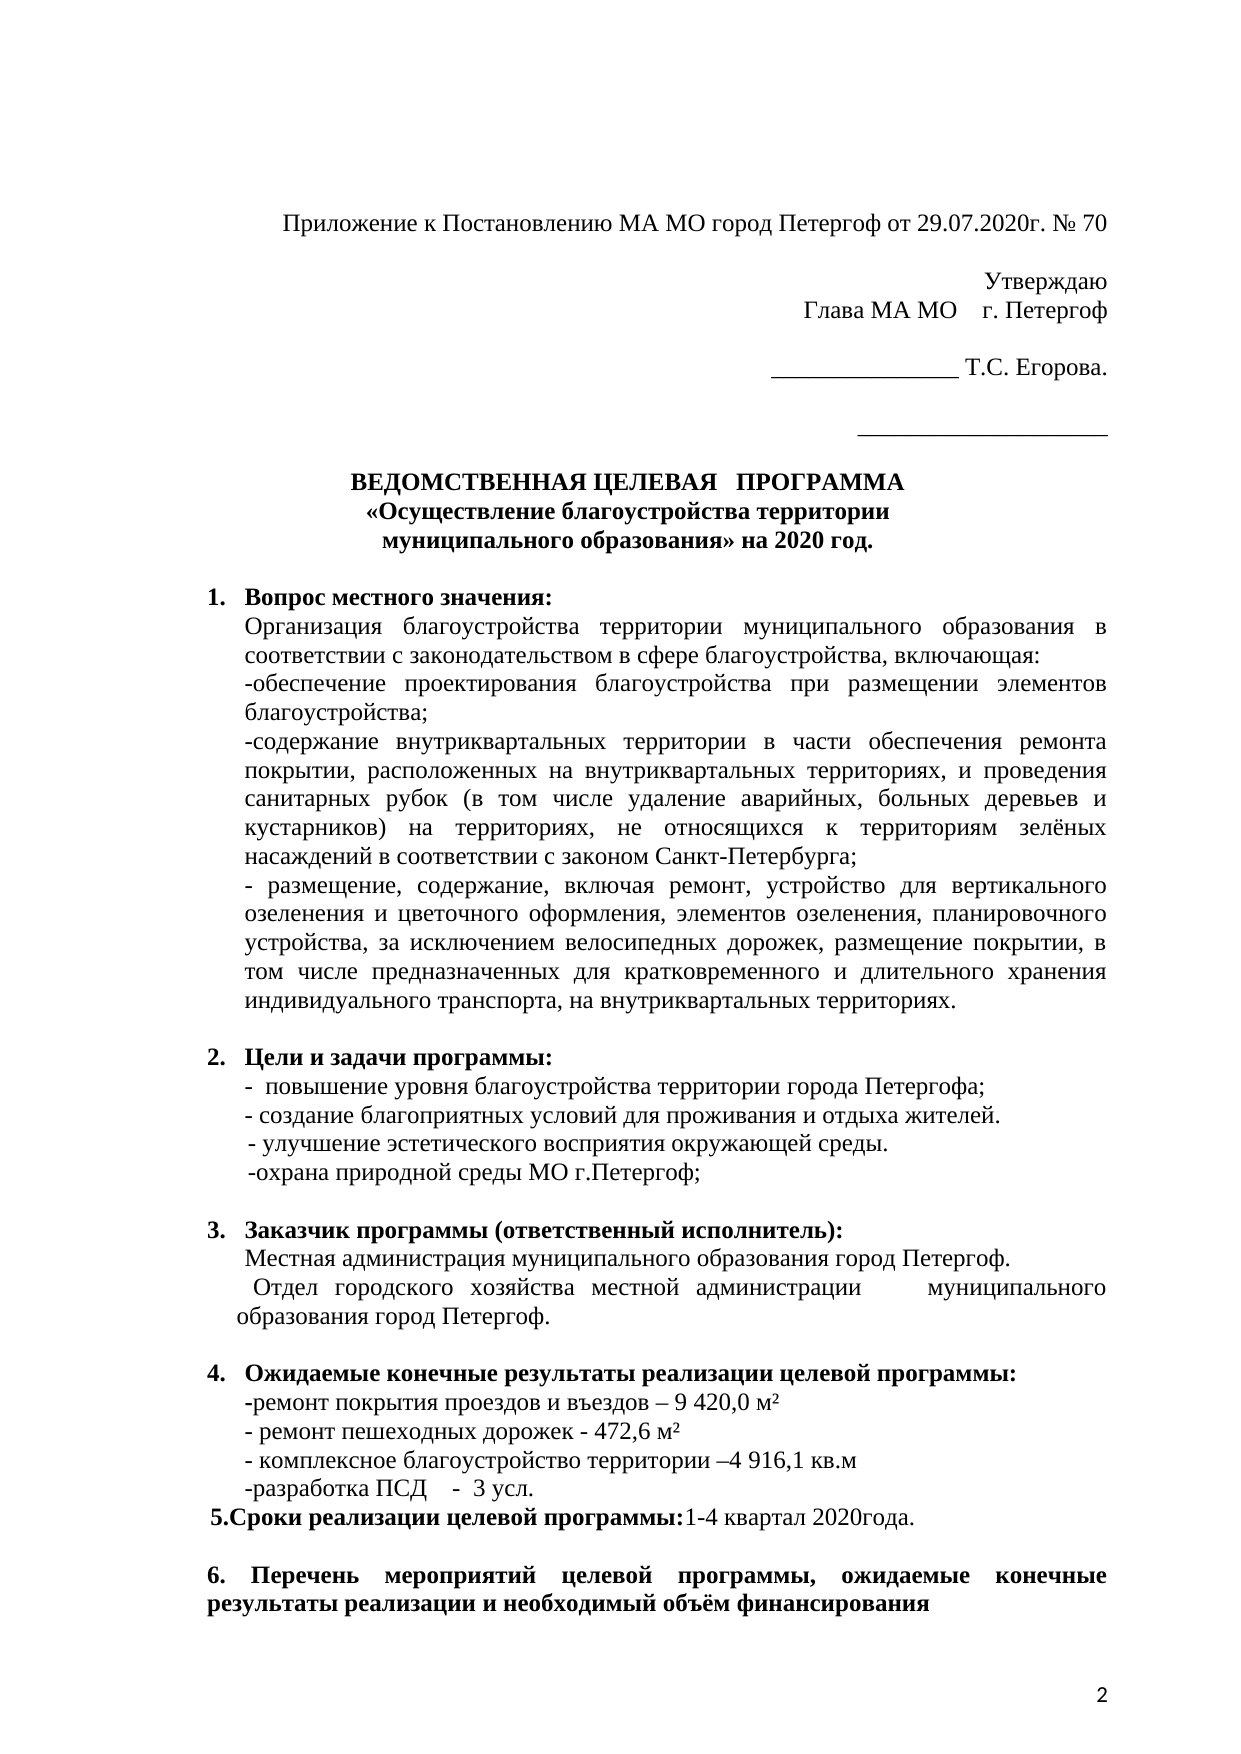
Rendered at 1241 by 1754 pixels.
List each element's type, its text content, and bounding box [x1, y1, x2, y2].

text - повышение уровня благоустройства территории города Петергофа; [207, 1071, 1107, 1100]
text -охрана природной среды МО г.Петергоф; [148, 1157, 1107, 1186]
list Местная администрация муниципального образования город Петергоф. [244, 1243, 1107, 1272]
list - создание благоприятных условий для проживания и отдыха жителей. [244, 1100, 1107, 1128]
text 6. Перечень мероприятий целевой программы, ожидаемые конечные результаты реализации и необходимый объём финансирования [207, 1560, 1107, 1617]
list Цели и задачи программы: [207, 1042, 1107, 1071]
list Вопрос местного значения: [207, 582, 1107, 611]
text ____________________ [148, 410, 1107, 438]
list - комплексное благоустройство территории –4 916,1 кв.м [244, 1445, 1107, 1473]
list - размещение, содержание, включая ремонт, устройство для вертикального озеленения и цветочного оформления, элементов озеленения, планировочного устройства, за исключением велосипедных дорожек, размещение покрытии, в том числе предназначенных для кратковременного и длительного хранения индивидуального транспорта, на внутриквартальных территориях. [244, 870, 1107, 1013]
text «Осуществление благоустройства территории муниципального образования» на 2020 год. [148, 496, 1107, 553]
list - ремонт пешеходных дорожек - 472,6 м² [244, 1416, 1107, 1445]
list Заказчик программы (ответственный исполнитель): [207, 1215, 1107, 1243]
list -разработка ПСД - 3 усл. [244, 1473, 1107, 1502]
list -содержание внутриквартальных территории в части обеспечения ремонта покрытии, расположенных на внутриквартальных территориях, и проведения санитарных рубок (в том числе удаление аварийных, больных деревьев и кустарников) на территориях, не относящихся к территориям зелёных насаждений в соответствии с законом Санкт-Петербурга; [244, 726, 1107, 870]
list -ремонт покрытия проездов и въездов – 9 420,0 м² [244, 1387, 1107, 1416]
text ВЕДОМСТВЕННАЯ ЦЕЛЕВАЯ ПРОГРАММА [148, 467, 1107, 496]
text 5.Сроки реализации целевой программы:1-4 квартал 2020года. [148, 1502, 1107, 1531]
text _______________ Т.С. Егорова. [148, 352, 1107, 381]
text Приложение к Постановлению МА МО город Петергоф от 29.07.2020г. № 70 [148, 208, 1107, 237]
list Организация благоустройства территории муниципального образования в соответствии с законодательством в сфере благоустройства, включающая: [244, 611, 1107, 668]
text Глава МА МО г. Петергоф [148, 295, 1107, 323]
list -обеспечение проектирования благоустройства при размещении элементов благоустройства; [244, 668, 1107, 726]
list Ожидаемые конечные результаты реализации целевой программы: [207, 1358, 1107, 1387]
text Утверждаю [148, 266, 1107, 295]
text - улучшение эстетического восприятия окружающей среды. [148, 1128, 1107, 1157]
text Отдел городского хозяйства местной администрации муниципального образования город Петергоф. [236, 1272, 1107, 1330]
